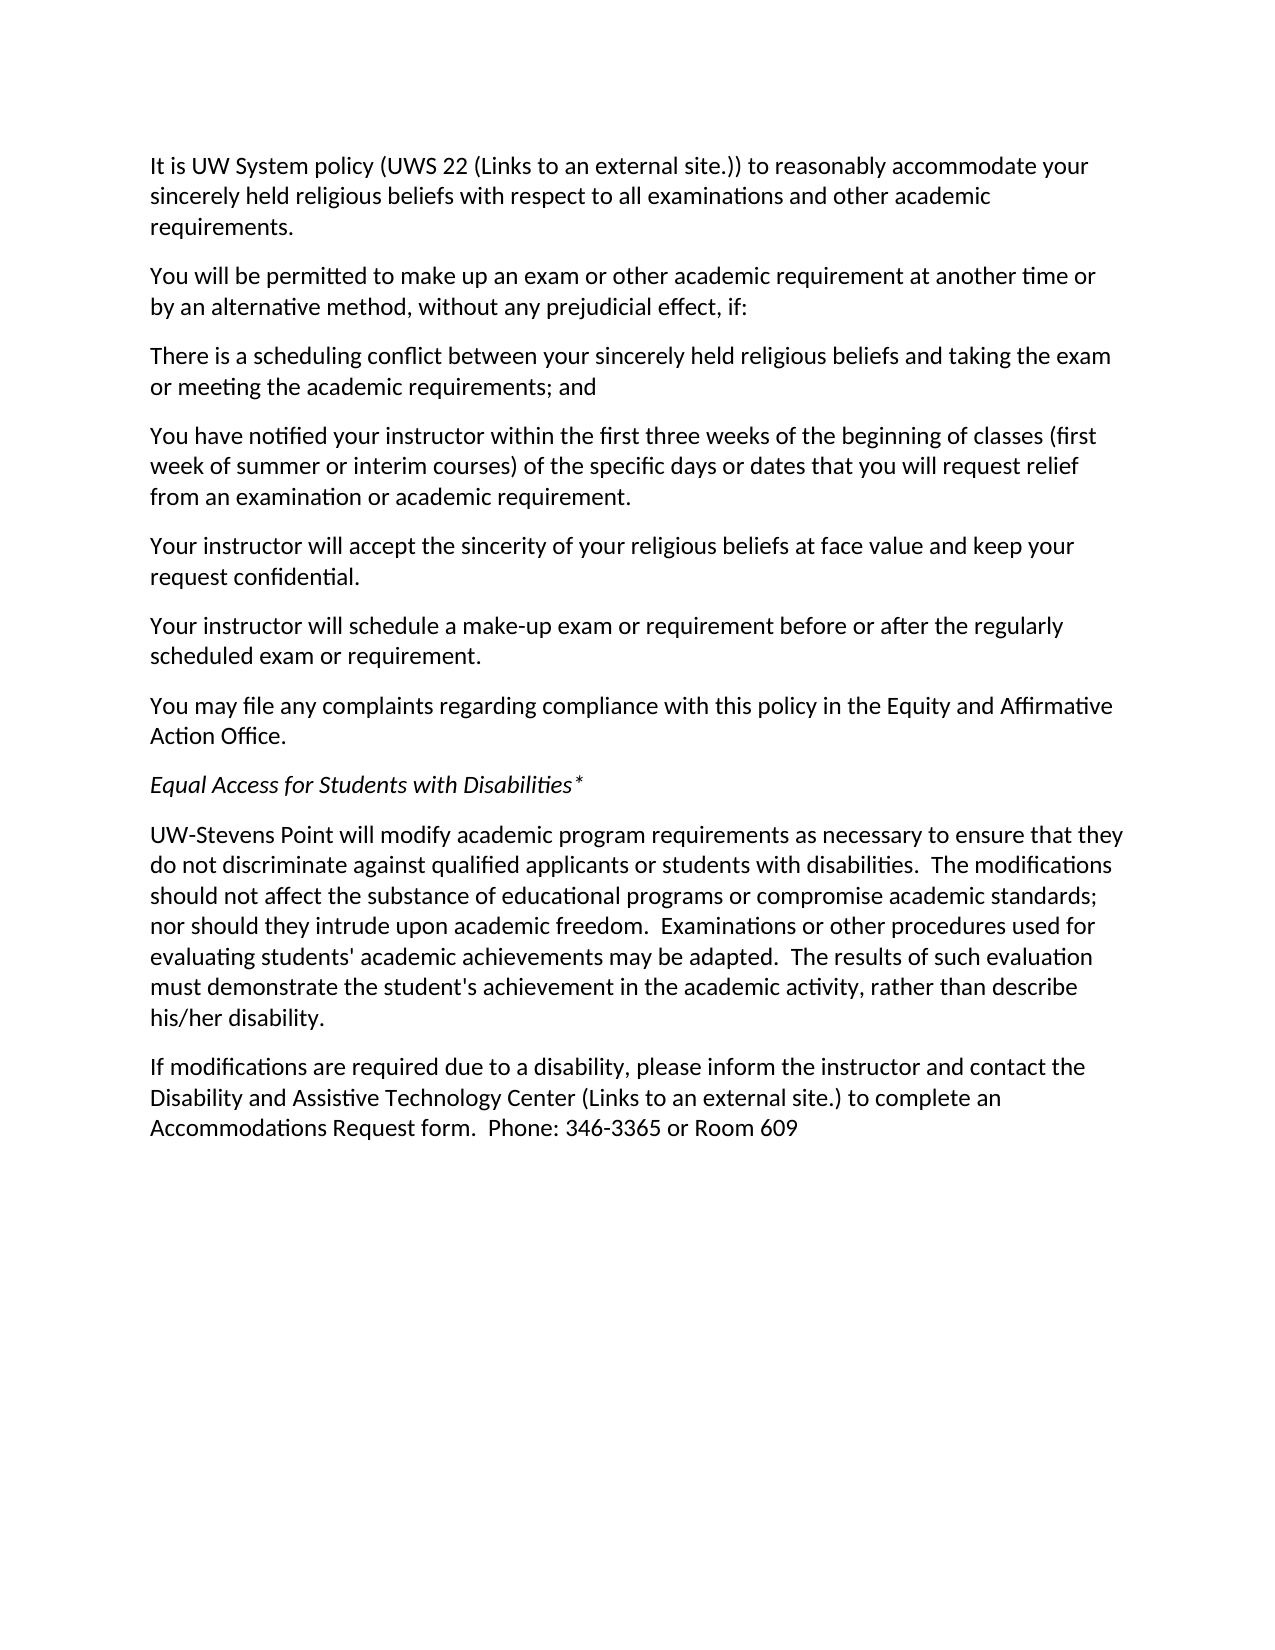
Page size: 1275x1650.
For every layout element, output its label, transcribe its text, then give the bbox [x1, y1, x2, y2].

text Your instructor will accept the sincerity of your religious beliefs at face value and keep your request confidential. [150, 530, 1125, 591]
text Your instructor will schedule a make-up exam or requirement before or after the regularly scheduled exam or requirement. [150, 610, 1125, 671]
text You will be permitted to make up an exam or other academic requirement at another time or by an alternative method, without any prejudicial effect, if: [150, 260, 1125, 321]
text If modifications are required due to a disability, please inform the instructor and contact the Disability and Assistive Technology Center (Links to an external site.) to complete an Accommodations Request form. Phone: 346-3365 or Room 609 [150, 1051, 1125, 1143]
text You may file any complaints regarding compliance with this policy in the Equity and Affirmative Action Office. [150, 690, 1125, 751]
text You have notified your instructor within the first three weeks of the beginning of classes (first week of summer or interim courses) of the specific days or dates that you will request relief from an examination or academic requirement. [150, 420, 1125, 511]
text Equal Access for Students with Disabilities* [150, 769, 1125, 800]
text UW-Stevens Point will modify academic program requirements as necessary to ensure that they do not discriminate against qualified applicants or students with disabilities. The modifications should not affect the substance of educational programs or compromise academic standards; nor should they intrude upon academic freedom. Examinations or other procedures used for evaluating students' academic achievements may be adapted. The results of such evaluation must demonstrate the student's achievement in the academic activity, rather than describe his/her disability. [150, 819, 1125, 1032]
text There is a scheduling conflict between your sincerely held religious beliefs and taking the exam or meeting the academic requirements; and [150, 340, 1125, 401]
text It is UW System policy (UWS 22 (Links to an external site.)) to reasonably accommodate your sincerely held religious beliefs with respect to all examinations and other academic requirements. [150, 150, 1125, 242]
